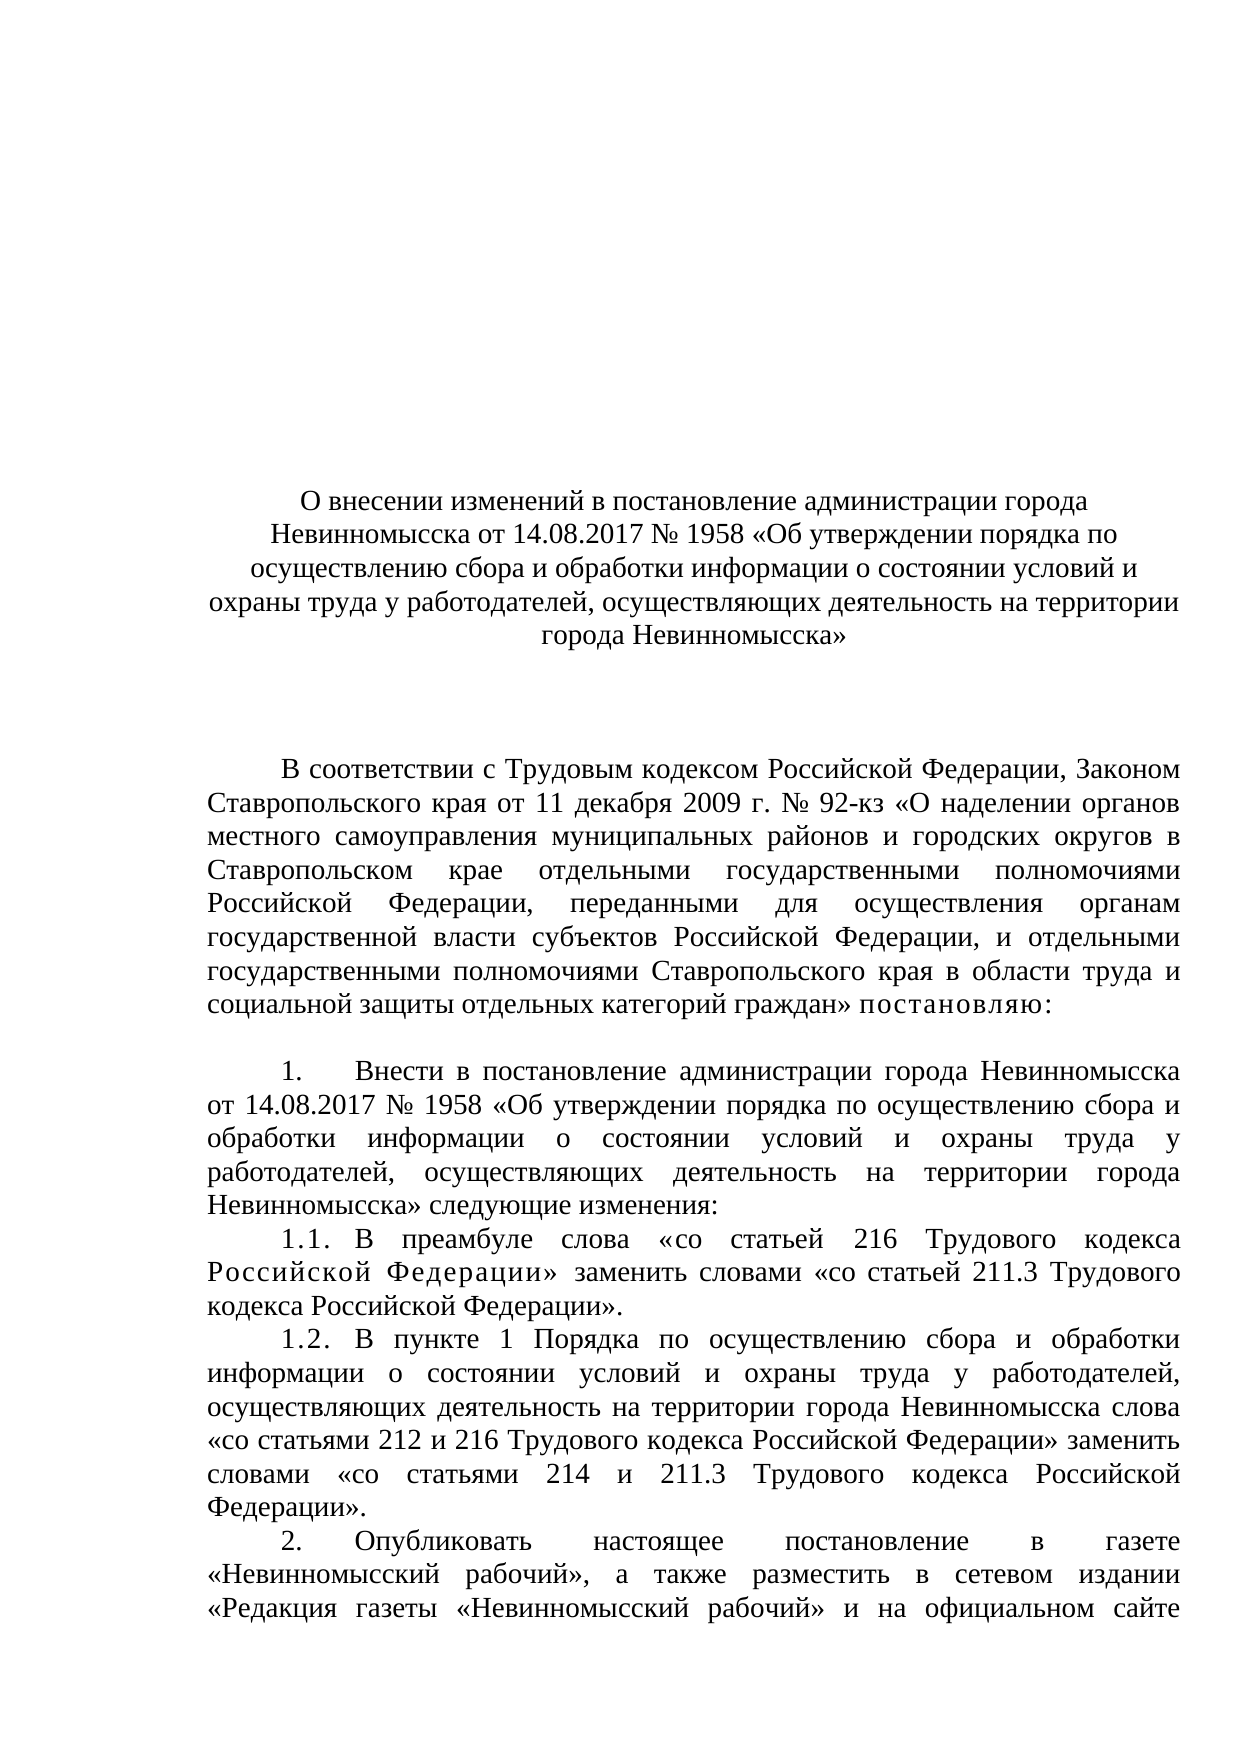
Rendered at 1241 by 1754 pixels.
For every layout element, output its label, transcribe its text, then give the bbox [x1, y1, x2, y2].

list В пункте 1 Порядка по осуществлению сбора и обработки информации о состоянии условий и охраны труда у работодателей, осуществляющих деятельность на территории города Невинномысска слова «со статьями 212 и 216 Трудового кодекса Российской Федерации» заменить словами «со статьями 214 и 211.3 Трудового кодекса Российской Федерации». [207, 1322, 1181, 1523]
list В преамбуле слова «со статьей 216 Трудового кодекса Российской Федерации» заменить словами «со статьей 211.3 Трудового кодекса Российской Федерации». [207, 1221, 1181, 1322]
text О внесении изменений в постановление администрации города Невинномысска от 14.08.2017 № 1958 «Об утверждении порядка по осуществлению сбора и обработки информации о состоянии условий и охраны труда у работодателей, осуществляющих деятельность на территории города Невинномысска» [207, 483, 1181, 651]
list Внести в постановление администрации города Невинномысска от 14.08.2017 № 1958 «Об утверждении порядка по осуществлению сбора и обработки информации о состоянии условий и охраны труда у работодателей, осуществляющих деятельность на территории города Невинномысска» следующие изменения: [207, 1053, 1181, 1221]
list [207, 1523, 1181, 1623]
text В соответствии с Трудовым кодексом Российской Федерации, Законом Ставропольского края от 11 декабря 2009 г. № 92-кз «О наделении органов местного самоуправления муниципальных районов и городских округов в Ставропольском крае отдельными государственными полномочиями Российской Федерации, переданными для осуществления органам государственной власти субъектов Российской Федерации, и отдельными государственными полномочиями Ставропольского края в области труда и социальной защиты отдельных категорий граждан» постановляю: [207, 751, 1181, 1020]
